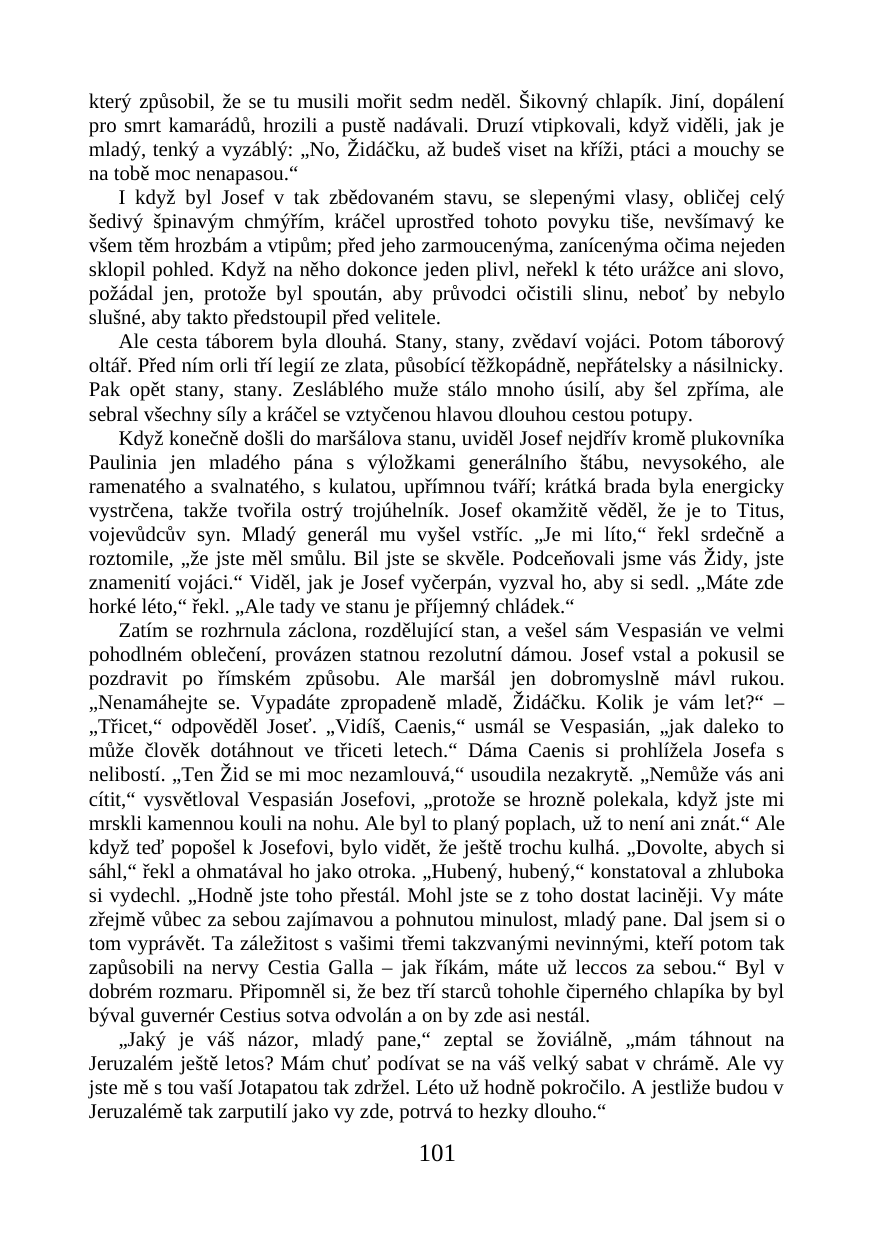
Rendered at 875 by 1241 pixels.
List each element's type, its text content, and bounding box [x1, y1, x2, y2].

text Zatím se rozhrnula záclona, rozdělující stan, a vešel sám Vespasián ve velmi pohodlném oblečení, provázen statnou rezolutní dámou. Josef vstal a pokusil se pozdravit po římském způsobu. Ale maršál jen dobromyslně mávl rukou. „Nenamáhejte se. Vypadáte zpropadeně mladě, Židáčku. Kolik je vám let?“ – „Třicet,“ odpověděl Joseť. „Vidíš, Caenis,“ usmál se Vespasián, „jak daleko to může člověk dotáhnout ve třiceti letech.“ Dáma Caenis si prohlížela Josefa s nelibostí. „Ten Žid se mi moc nezamlouvá,“ usoudila nezakrytě. „Nemůže vás ani cítit,“ vysvětloval Vespasián Josefovi, „protože se hrozně polekala, když jste mi mrskli kamennou kouli na nohu. Ale byl to planý poplach, už to není ani znát.“ Ale když teď popošel k Josefovi, bylo vidět, že ještě trochu kulhá. „Dovolte, abych si sáhl,“ řekl a ohmatával ho jako otroka. „Hubený, hubený,“ konstatoval a zhluboka si vydechl. „Hodně jste toho přestál. Mohl jste se z toho dostat laciněji. Vy máte zřejmě vůbec za sebou zajímavou a pohnutou minulost, mladý pane. Dal jsem si o tom vyprávět. Ta záležitost s vašimi třemi takzvanými nevinnými, kteří potom tak zapůsobili na nervy Cestia Galla – jak říkám, máte už leccos za sebou.“ Byl v dobrém rozmaru. Připomněl si, že bez tří starců tohohle čiperného chlapíka by byl býval guvernér Cestius sotva odvolán a on by zde asi nestál. [89, 618, 785, 1027]
text Ale cesta táborem byla dlouhá. Stany, stany, zvědaví vojáci. Potom táborový oltář. Před ním orli tří legií ze zlata, působící těžkopádně, nepřátelsky a násilnicky. Pak opět stany, stany. Zesláblého muže stálo mnoho úsilí, aby šel zpříma, ale sebral všechny síly a kráčel se vztyčenou hlavou dlouhou cestou potupy. [89, 329, 785, 426]
text „Jaký je váš názor, mladý pane,“ zeptal se žoviálně, „mám táhnout na Jeruzalém ještě letos? Mám chuť podívat se na váš velký sabat v chrámě. Ale vy jste mě s tou vaší Jotapatou tak zdržel. Léto už hodně pokročilo. A jestliže budou v Jeruzalémě tak zarputilí jako vy zde, potrvá to hezky dlouho.“ [89, 1027, 785, 1123]
text I když byl Josef v tak zbědovaném stavu, se slepenými vlasy, obličej celý šedivý špinavým chmýřím, kráčel uprostřed tohoto povyku tiše, nevšímavý ke všem těm hrozbám a vtipům; před jeho zarmoucenýma, zanícenýma očima nejeden sklopil pohled. Když na něho dokonce jeden plivl, neřekl k této urážce ani slovo, požádal jen, protože byl spoután, aby průvodci očistili slinu, neboť by nebylo slušné, aby takto předstoupil před velitele. [89, 185, 785, 329]
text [89, 89, 785, 185]
text Když konečně došli do maršálova stanu, uviděl Josef nejdřív kromě plukovníka Paulinia jen mladého pána s výložkami generálního štábu, nevysokého, ale ramenatého a svalnatého, s kulatou, upřímnou tváří; krátká brada byla energicky vystrčena, takže tvořila ostrý trojúhelník. Josef okamžitě věděl, že je to Titus, vojevůdcův syn. Mladý generál mu vyšel vstříc. „Je mi líto,“ řekl srdečně a roztomile, „že jste měl smůlu. Bil jste se skvěle. Podceňovali jsme vás Židy, jste znamenití vojáci.“ Viděl, jak je Josef vyčerpán, vyzval ho, aby si sedl. „Máte zde horké léto,“ řekl. „Ale tady ve stanu je příjemný chládek.“ [89, 426, 785, 618]
